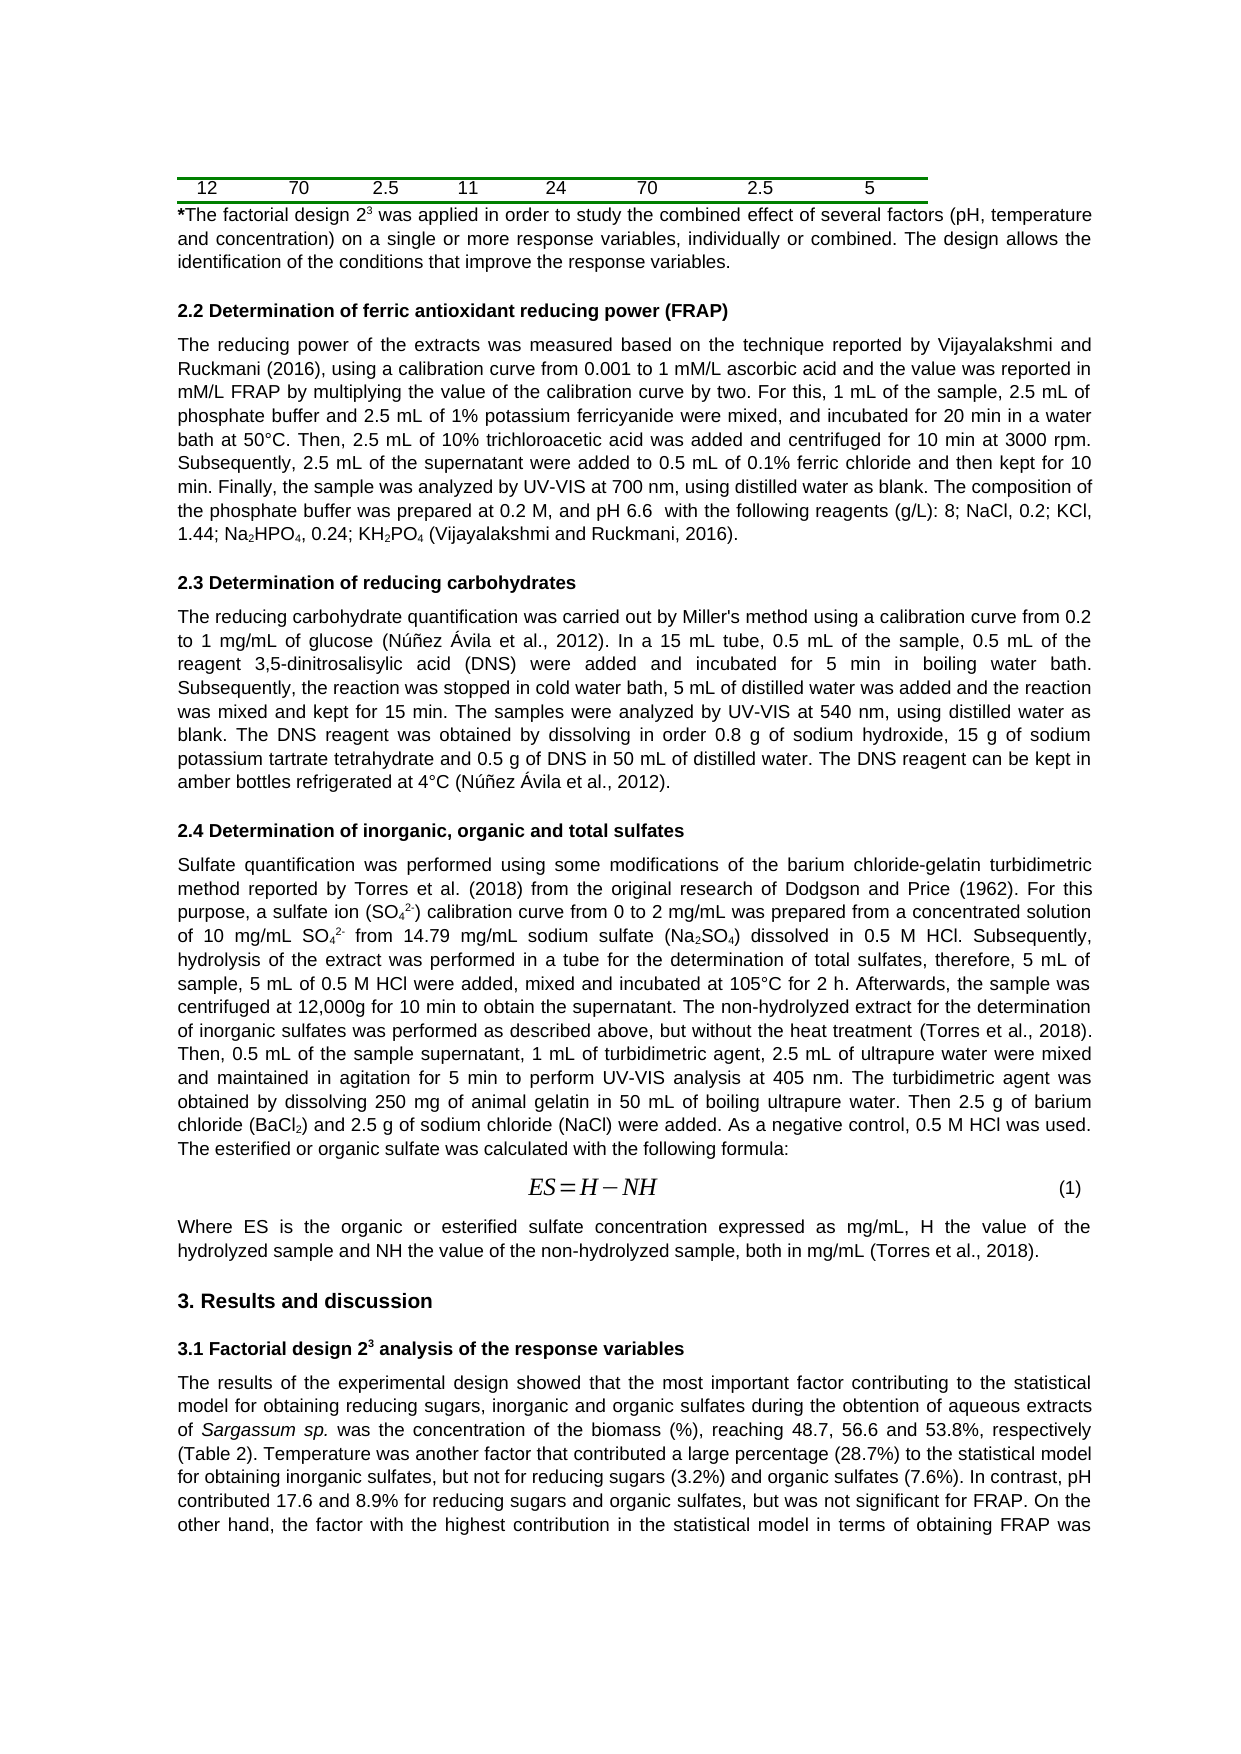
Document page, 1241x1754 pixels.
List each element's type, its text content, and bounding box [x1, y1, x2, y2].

text *The factorial design 23 was applied in order to study the combined effect of several factors (pH, temperature and concentration) on a single or more response variables, individually or combined. The design allows the identification of the conditions that improve the response variables. [177, 204, 1092, 273]
list Determination of ferric antioxidant reducing power (FRAP) [177, 300, 1092, 321]
table_cell 11 [410, 180, 526, 201]
list Determination of inorganic, organic and total sulfates [177, 820, 1092, 842]
table_cell 2.5 [709, 180, 811, 201]
table_cell 12 [177, 180, 236, 201]
table_cell 5 [811, 180, 928, 201]
table_cell 24 [526, 180, 585, 201]
table_cell 70 [236, 180, 361, 201]
table_cell 2.5 [361, 180, 410, 201]
text Where ES is the organic or esterified sulfate concentration expressed as mg/mL, H the value of the hydrolyzed sample and NH the value of the non-hydrolyzed sample, both in mg/mL (Torres et al., 2018). [177, 1216, 1092, 1261]
table_cell 70 [585, 180, 709, 201]
subtitle Results and discussion [177, 1288, 1092, 1312]
text The reducing power of the extracts was measured based on the technique reported by Vijayalakshmi and Ruckmani (2016), using a calibration curve from 0.001 to 1 mM/L ascorbic acid and the value was reported in mM/L FRAP by multiplying the value of the calibration curve by two. For this, 1 mL of the sample, 2.5 mL of phosphate buffer and 2.5 mL of 1% potassium ferricyanide were mixed, and incubated for 20 min in a water bath at 50°C. Then, 2.5 mL of 10% trichloroacetic acid was added and centrifuged for 10 min at 3000 rpm. Subsequently, 2.5 mL of the supernatant were added to 0.5 mL of 0.1% ferric chloride and then kept for 10 min. Finally, the sample was analyzed by UV-VIS at 700 nm, using distilled water as blank. The composition of the phosphate buffer was prepared at 0.2 M, and pH 6.6 with the following reagents (g/L): 8; NaCl, 0.2; KCl, 1.44; Na2HPO4, 0.24; KH2PO4 (Vijayalakshmi and Ruckmani, 2016). [177, 334, 1092, 545]
text Sulfate quantification was performed using some modifications of the barium chloride-gelatin turbidimetric method reported by Torres et al. (2018) from the original research of Dodgson and Price (1962). For this purpose, a sulfate ion (SO42-) calibration curve from 0 to 2 mg/mL was prepared from a concentrated solution of 10 mg/mL SO42- from 14.79 mg/mL sodium sulfate (Na2SO4) dissolved in 0.5 M HCl. Subsequently, hydrolysis of the extract was performed in a tube for the determination of total sulfates, therefore, 5 mL of sample, 5 mL of 0.5 M HCl were added, mixed and incubated at 105°C for 2 h. Afterwards, the sample was centrifuged at 12,000g for 10 min to obtain the supernatant. The non-hydrolyzed extract for the determination of inorganic sulfates was performed as described above, but without the heat treatment (Torres et al., 2018). Then, 0.5 mL of the sample supernatant, 1 mL of turbidimetric agent, 2.5 mL of ultrapure water were mixed and maintained in agitation for 5 min to perform UV-VIS analysis at 405 nm. The turbidimetric agent was obtained by dissolving 250 mg of animal gelatin in 50 mL of boiling ultrapure water. Then 2.5 g of barium chloride (BaCl2) and 2.5 g of sodium chloride (NaCl) were added. As a negative control, 0.5 M HCl was used. The esterified or organic sulfate was calculated with the following formula: [177, 854, 1092, 1159]
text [177, 1371, 1092, 1535]
text The reducing carbohydrate quantification was carried out by Miller's method using a calibration curve from 0.2 to 1 mg/mL of glucose (Núñez Ávila et al., 2012). In a 15 mL tube, 0.5 mL of the sample, 0.5 mL of the reagent 3,5-dinitrosalisylic acid (DNS) were added and incubated for 5 min in boiling water bath. Subsequently, the reaction was stopped in cold water bath, 5 mL of distilled water was added and the reaction was mixed and kept for 15 min. The samples were analyzed by UV-VIS at 540 nm, using distilled water as blank. The DNS reagent was obtained by dissolving in order 0.8 g of sodium hydroxide, 15 g of sodium potassium tartrate tetrahydrate and 0.5 g of DNS in 50 mL of distilled water. The DNS reagent can be kept in amber bottles refrigerated at 4°C (Núñez Ávila et al., 2012). [177, 606, 1092, 793]
table_header (1) [1009, 1161, 1092, 1216]
list Factorial design 23 analysis of the response variables [177, 1337, 1092, 1359]
list Determination of reducing carbohydrates [177, 572, 1092, 593]
table_header [177, 1161, 1008, 1216]
